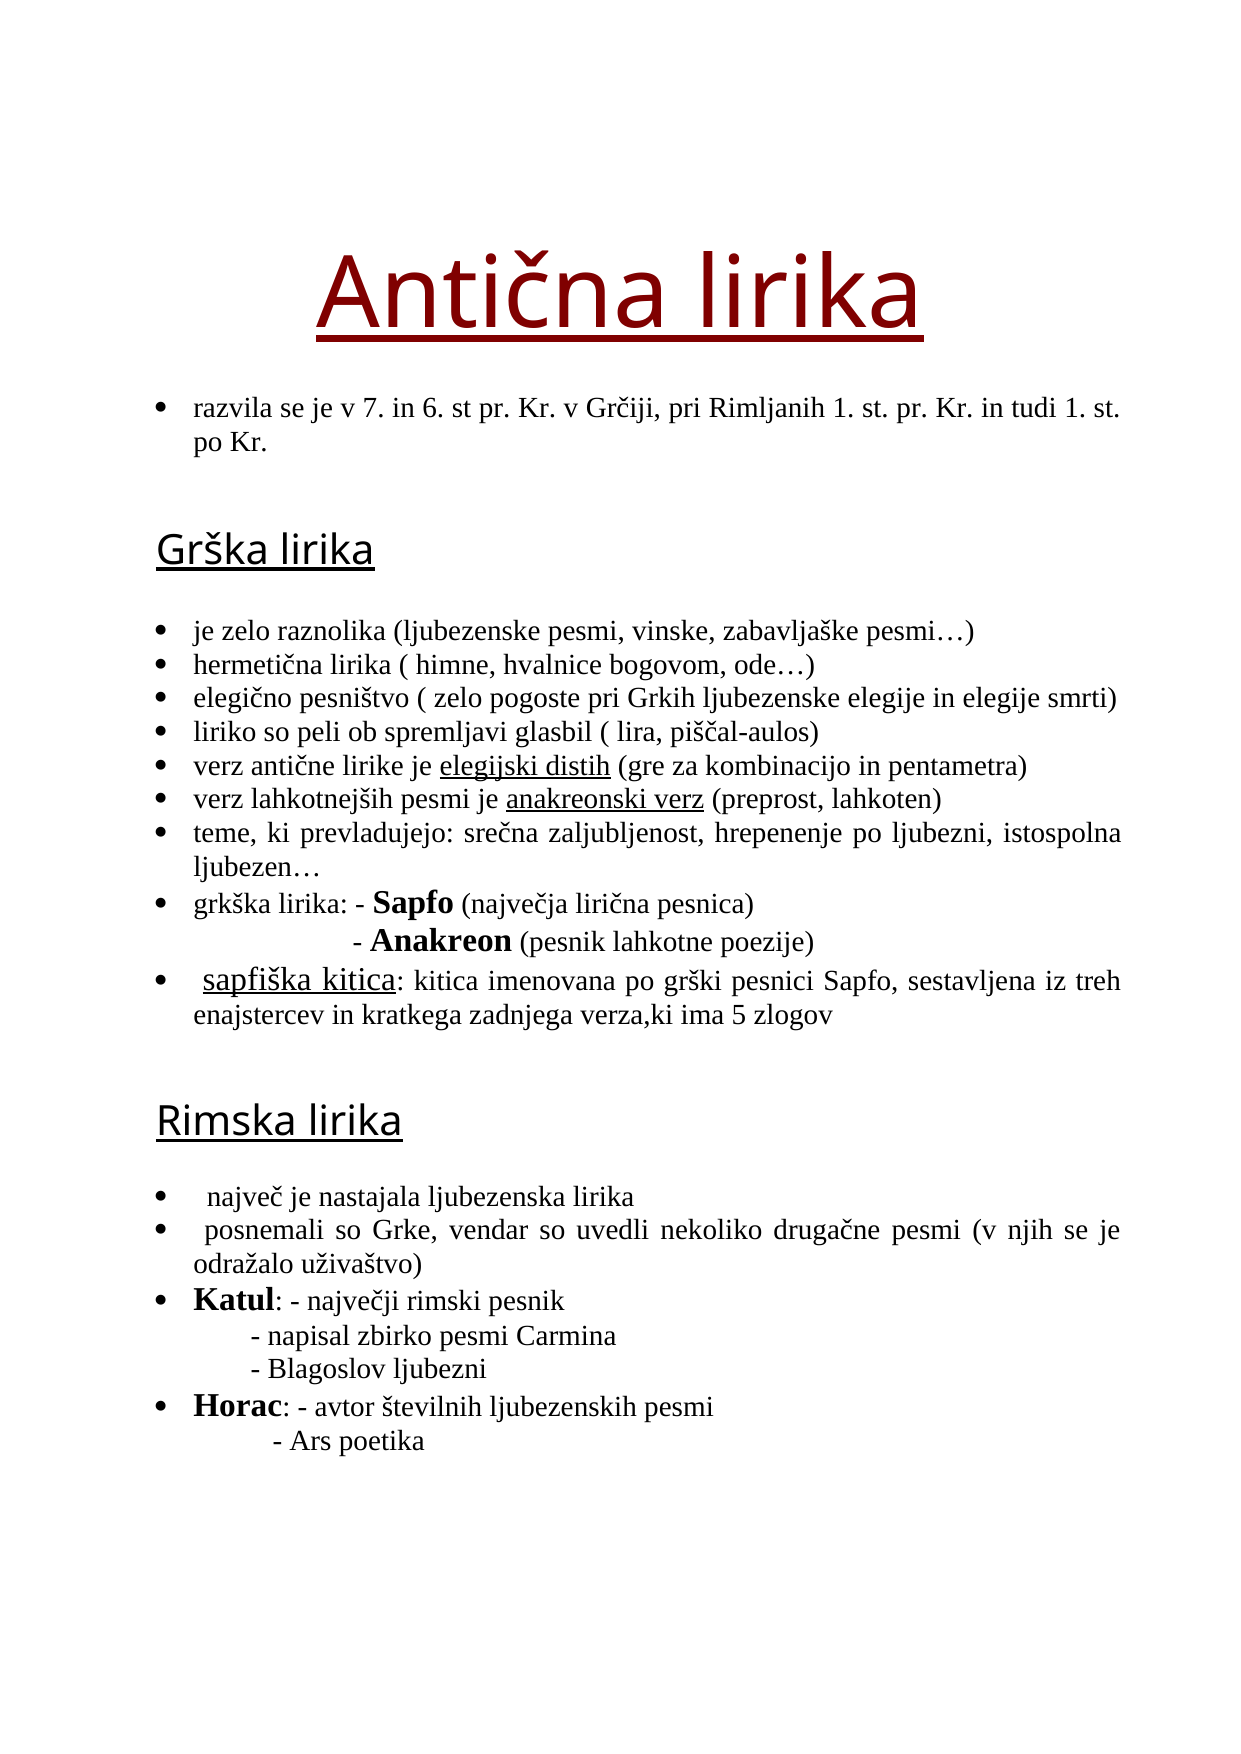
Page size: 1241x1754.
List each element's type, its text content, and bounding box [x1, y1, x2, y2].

list teme, ki prevladujejo: srečna zaljubljenost, hrepenenje po ljubezni, istospolna ljubezen… [156, 815, 1122, 882]
list Katul: - največji rimski pesnik [156, 1279, 1122, 1318]
text - Blagoslov ljubezni [156, 1351, 1122, 1385]
text Antična lirika [118, 220, 1122, 357]
list sapfiška kitica: kitica imenovana po grški pesnici Sapfo, sestavljena iz treh enajstercev in kratkega zadnjega verza,ki ima 5 zlogov [156, 959, 1122, 1031]
list največ je nastajala ljubezenska lirika [156, 1179, 1122, 1212]
text - Ars poetika [156, 1423, 1122, 1457]
list verz lahkotnejših pesmi je anakreonski verz (preprost, lahkoten) [156, 781, 1122, 815]
text Grška lirika [156, 519, 1122, 576]
text - napisal zbirko pesmi Carmina [156, 1318, 1122, 1351]
list posnemali so Grke, vendar so uvedli nekoliko drugačne pesmi (v njih se je odražalo uživaštvo) [156, 1212, 1122, 1279]
list grkška lirika: - Sapfo (največja lirična pesnica) [156, 882, 1122, 921]
text - Anakreon (pesnik lahkotne poezije) [156, 921, 1122, 959]
list liriko so peli ob spremljavi glasbil ( lira, piščal-aulos) [156, 714, 1122, 748]
text Rimska lirika [156, 1091, 1122, 1147]
list Horac: - avtor številnih ljubezenskih pesmi [156, 1385, 1122, 1423]
list razvila se je v 7. in 6. st pr. Kr. v Grčiji, pri Rimljanih 1. st. pr. Kr. in tudi 1. st. po Kr. [156, 390, 1122, 457]
list hermetična lirika ( himne, hvalnice bogovom, ode…) [156, 647, 1122, 681]
list elegično pesništvo ( zelo pogoste pri Grkih ljubezenske elegije in elegije smrti) [156, 681, 1122, 714]
list verz antične lirike je elegijski distih (gre za kombinacijo in pentametra) [156, 748, 1122, 781]
list je zelo raznolika (ljubezenske pesmi, vinske, zabavljaške pesmi…) [156, 613, 1122, 647]
